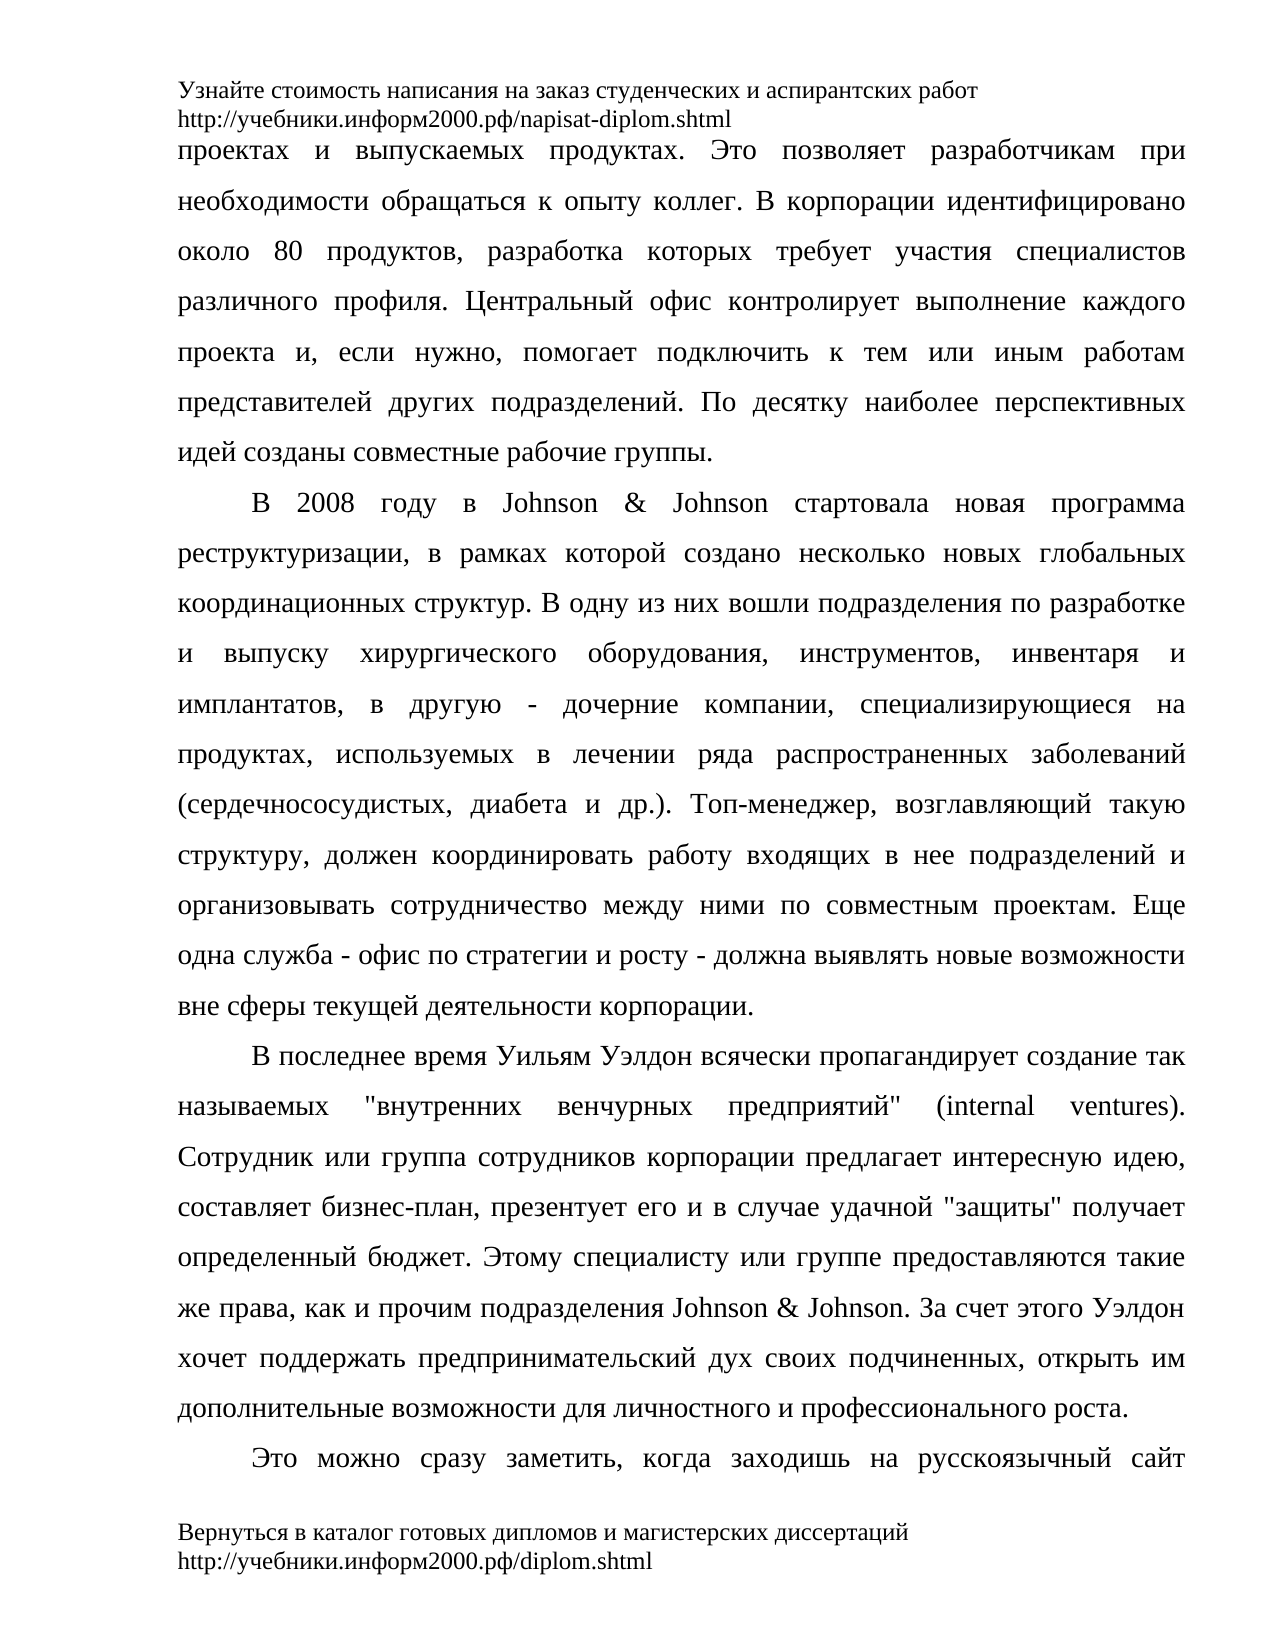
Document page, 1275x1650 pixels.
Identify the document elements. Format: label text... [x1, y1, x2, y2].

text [177, 132, 1186, 468]
text В последнее время Уильям Уэлдон всячески пропагандирует создание так называемых "внутренних венчурных предприятий" (internal ventures). Сотрудник или группа сотрудников корпорации предлагает интересную идею, составляет бизнес-план, презентует его и в случае удачной "защиты" получает определенный бюджет. Этому специалисту или группе предоставляются такие же права, как и прочим подразделения Johnson & Johnson. За счет этого Уэлдон хочет поддержать предпринимательский дух своих подчиненных, открыть им дополнительные возможности для личностного и профессионального роста. [177, 1038, 1186, 1424]
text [177, 1441, 1186, 1474]
text В 2008 году в Johnson & Johnson стартовала новая программа реструктуризации, в рамках которой создано несколько новых глобальных координационных структур. В одну из них вошли подразделения по разработке и выпуску хирургического оборудования, инструментов, инвентаря и имплантатов, в другую - дочерние компании, специализирующиеся на продуктах, используемых в лечении ряда распространенных заболеваний (сердечнососудистых, диабета и др.). Топ-менеджер, возглавляющий такую структуру, должен координировать работу входящих в нее подразделений и организовывать сотрудничество между ними по совместным проектам. Еще одна служба - офис по стратегии и росту - должна выявлять новые возможности вне сферы текущей деятельности корпорации. [177, 485, 1186, 1021]
